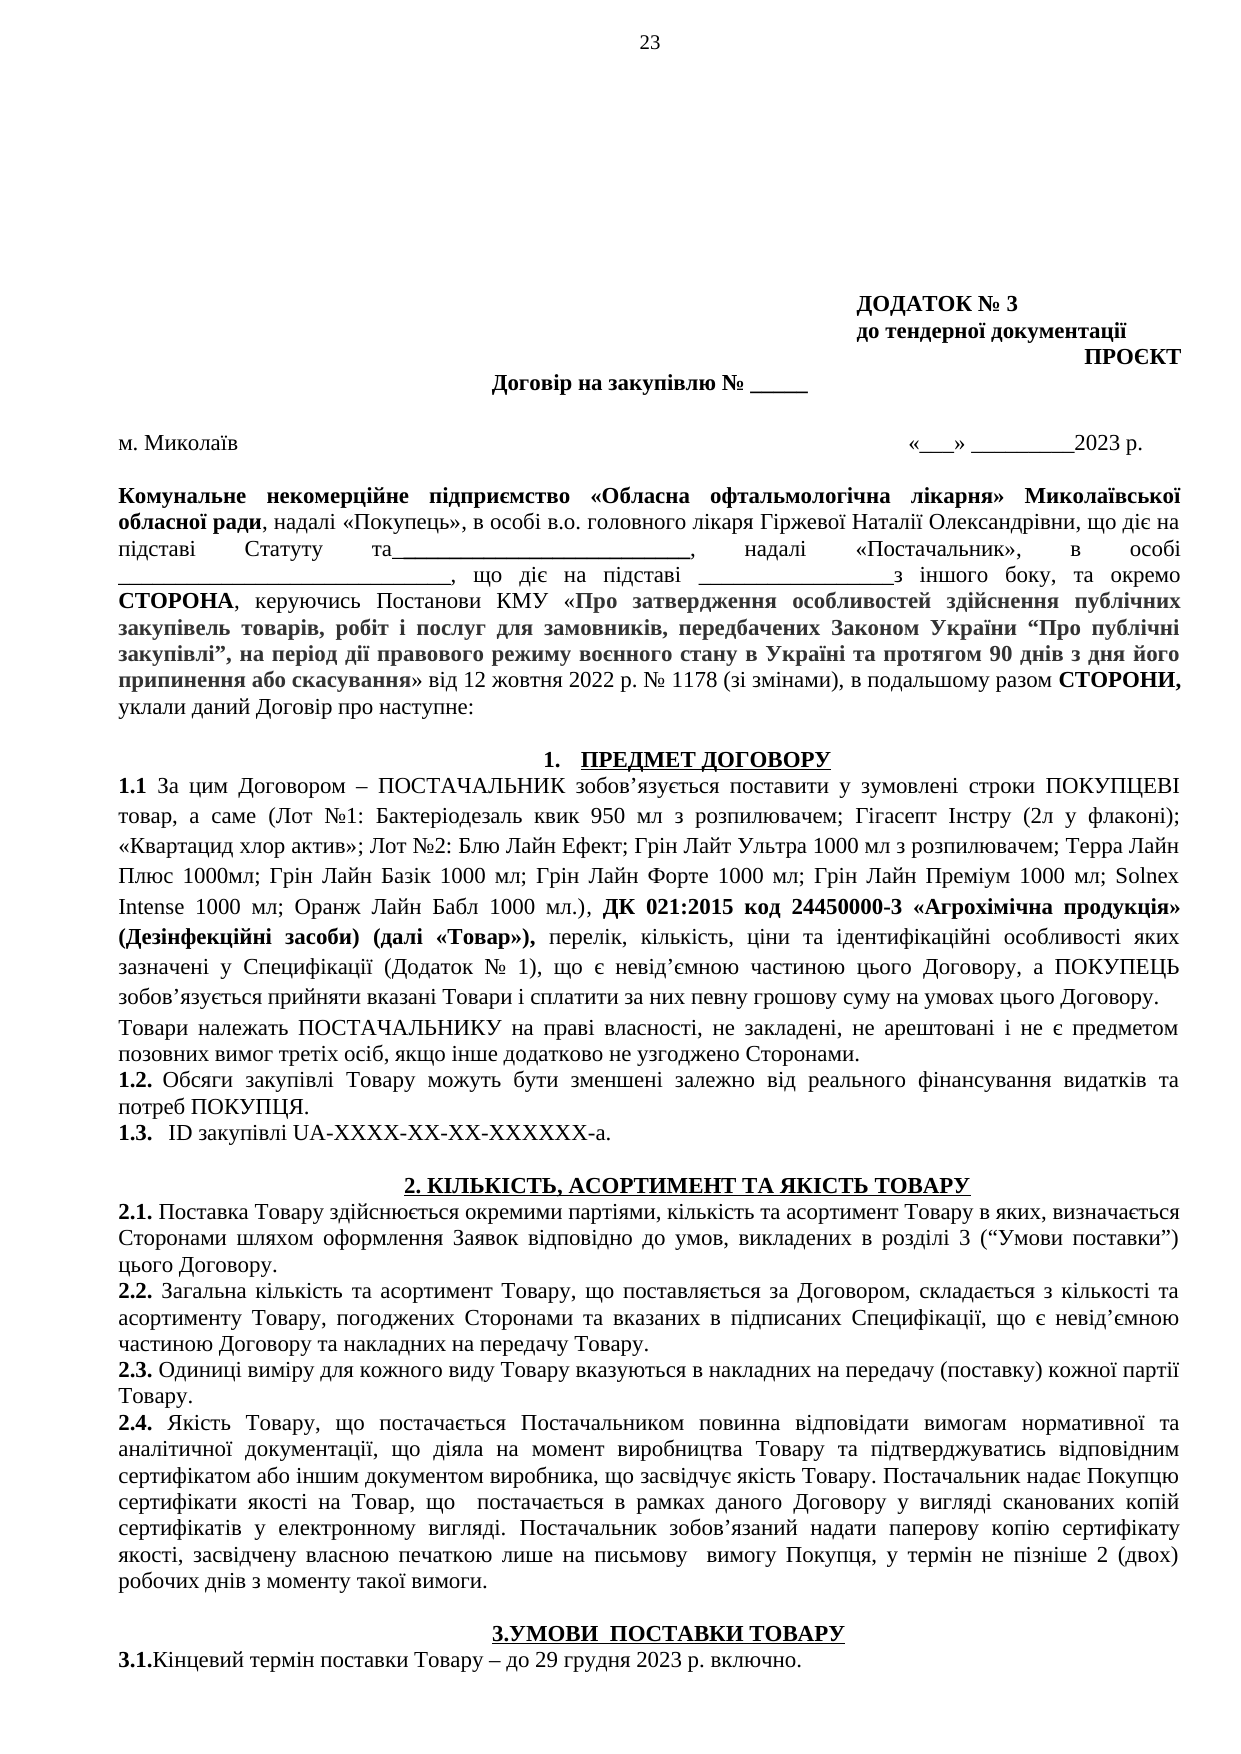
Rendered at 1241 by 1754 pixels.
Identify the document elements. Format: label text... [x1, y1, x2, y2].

text Товари належать ПОСТАЧАЛЬНИКУ на праві власності, не закладені, не арештовані і не є предметом позовних вимог третіх осіб, якщо інше додатково не узгоджено Сторонами. [118, 1014, 1181, 1066]
text 2.2. Загальна кількість та асортимент Товару, що поставляється за Договором, складається з кількості та асортименту Товару, погоджених Сторонами та вказаних в підписаних Специфікації, що є невід’ємною частиною Договору та накладних на передачу Товару. [118, 1277, 1181, 1356]
text 2.4. Якість Товару, що постачається Постачальником повинна відповідати вимогам нормативної та аналітичної документації, що діяла на момент виробництва Товару та підтверджуватись відповідним сертифікатом або іншим документом виробника, що засвідчує якість Товару. Постачальник надає Покупцю сертифікати якості на Товар, що постачається в рамках даного Договору у вигляді сканованих копій сертифікатів у електронному вигляді. Постачальник зобов’язаний надати паперову копію сертифікату якості, засвідчену власною печаткою лише на письмову вимогу Покупця, у термін не пізніше 2 (двох) робочих днів з моменту такої вимоги. [118, 1409, 1181, 1593]
text 3.УМОВИ ПОСТАВКИ ТОВАРУ [156, 1620, 1181, 1646]
text 1.1 За цим Договором – ПОСТАЧАЛЬНИК зобов’язується поставити у зумовлені строки ПОКУПЦЕВІ товар, а саме (Лот №1: Бактеріодезаль квик 950 мл з розпилювачем; Гігасепт Інстру (2л у флаконі); «Квартацид хлор актив»; Лот №2: Блю Лайн Ефект; Грін Лайт Ультра 1000 мл з розпилювачем; Терра Лайн Плюс 1000мл; Грін Лайн Базік 1000 мл; Грін Лайн Форте 1000 мл; Грін Лайн Преміум 1000 мл; Solnex Intense 1000 мл; Оранж Лайн Бабл 1000 мл.), ДК 021:2015 код 24450000-3 «Агрохімічна продукція» (Дезінфекційні засоби) (далі «Товар»), перелік, кількість, ціни та ідентифікаційні особливості яких зазначені у Специфікації (Додаток № 1), що є невід’ємною частиною цього Договору, а ПОКУПЕЦЬ зобов’язується прийняти вказані Товари і сплатити за них певну грошову суму на умовах цього Договору. [118, 772, 1181, 1010]
list ПРЕДМЕТ ДОГОВОРУ [193, 746, 1181, 772]
list ID закупівлі UA-XXXX-XX-XX-XXXXXX-a. [118, 1119, 1181, 1145]
title ПРОЄКТ [118, 343, 1181, 369]
text 2.3. Одиниці виміру для кожного виду Товару вказуються в накладних на передачу (поставку) кожної партії Товару. [118, 1356, 1181, 1409]
text Комунальне некомерційне підприємство «Обласна офтальмологічна лікарня» Миколаївської обласної ради, надалі «Покупець», в особі в.о. головного лікаря Гіржевої Наталії Олександрівни, що діє на підставі Статуту та__________________________, надалі «Постачальник», в особі _____________________________, що діє на підставі _________________з іншого боку, та окремо СТОРОНА, керуючись Постанови КМУ «Про затвердження особливостей здійснення публічних закупівель товарів, робіт і послуг для замовників, передбачених Законом України “Про публічні закупівлі”, на період дії правового режиму воєнного стану в Україні та протягом 90 днів з дня його припинення або скасування» від 12 жовтня 2022 р. № 1178 (зі змінами), в подальшому разом СТОРОНИ, уклали даний Договір про наступне: [118, 667, 1181, 719]
text м. Миколаїв «___» _________2023 р. [118, 429, 1181, 456]
text Комунальне некомерційне підприємство «Обласна офтальмологічна лікарня» Миколаївської обласної ради, надалі «Покупець», в особі в.о. головного лікаря Гіржевої Наталії Олександрівни, що діє на підставі Статуту та__________________________, надалі «Постачальник», в особі _____________________________, що діє на підставі _________________з іншого боку, та окремо СТОРОНА, керуючись Постанови КМУ «Про затвердження особливостей здійснення публічних закупівель товарів, робіт і послуг для замовників, передбачених Законом України “Про публічні закупівлі”, на період дії правового режиму воєнного стану в Україні та протягом 90 днів з дня його припинення або скасування» від 12 жовтня 2022 р. № 1178 (зі змінами), в подальшому разом СТОРОНИ, уклали даний Договір про наступне: [118, 508, 1181, 614]
text до тендерної документації [856, 317, 1181, 343]
text 2.1. Поставка Товару здійснюється окремими партіями, кількість та асортимент Товару в яких, визначається Сторонами шляхом оформлення Заявок відповідно до умов, викладених в розділі 3 (“Умови поставки”) цього Договору. [118, 1198, 1181, 1277]
title Договір на закупівлю № _____ [118, 369, 1181, 396]
list Обсяги закупівлі Товару можуть бути зменшені залежно від реального фінансування видатків та потреб ПОКУПЦЯ. [118, 1066, 1181, 1119]
text ДОДАТОК № 3 [856, 290, 1181, 317]
text 2. КІЛЬКІСТЬ, АСОРТИМЕНТ ТА ЯКІСТЬ ТОВАРУ [193, 1172, 1181, 1198]
text 3.1.Кінцевий термін поставки Товару – до 29 грудня 2023 р. включно. [118, 1646, 1181, 1672]
